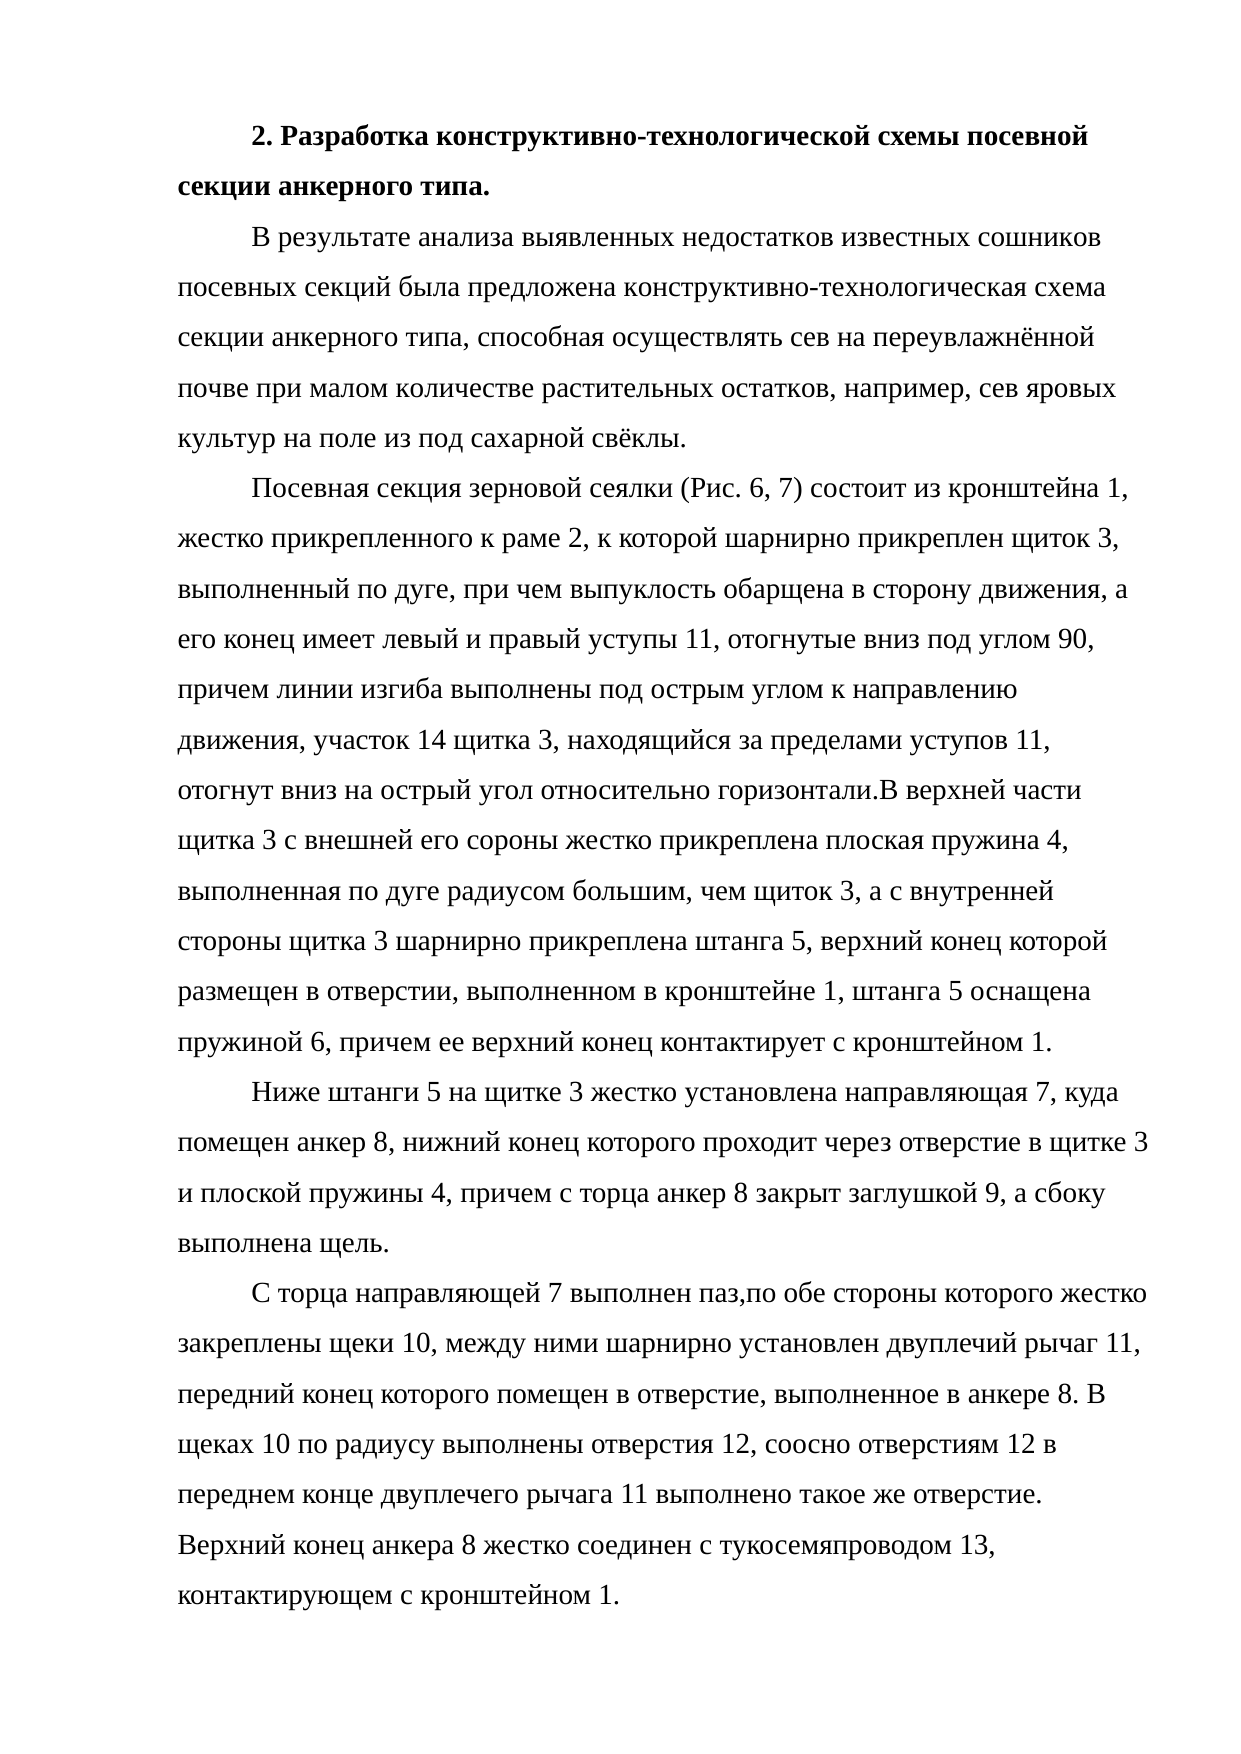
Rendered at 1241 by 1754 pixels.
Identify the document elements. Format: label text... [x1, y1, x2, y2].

text В результате анализа выявленных недостатков известных сошников посевных секций была предложена конструктивно-технологическая схема секции анкерного типа, способная осуществлять сев на переувлажнённой почве при малом количестве растительных остатков, например, сев яровых культур на поле из под сахарной свёклы. [177, 219, 1152, 453]
text 2. Разработка конструктивно-технологической схемы посевной секции анкерного типа. [177, 118, 1152, 202]
text Посевная секция зерновой сеялки (Рис. 6, 7) состоит из кронштейна 1, жестко прикрепленного к раме 2, к которой шарнирно прикреплен щиток 3, выполненный по дуге, при чем выпуклость обарщена в сторону движения, а его конец имеет левый и правый уступы 11, отогнутые вниз под углом 90, причем линии изгиба выполнены под острым углом к направлению движения, участок 14 щитка 3, находящийся за пределами уступов 11, отогнут вниз на острый угол относительно горизонтали.В верхней части щитка 3 с внешней его сороны жестко прикреплена плоская пружина 4, выполненная по дуге радиусом большим, чем щиток 3, а с внутренней стороны щитка 3 шарнирно прикреплена штанга 5, верхний конец которой размещен в отверстии, выполненном в кронштейне 1, штанга 5 оснащена пружиной 6, причем ее верхний конец контактирует с кронштейном 1. [177, 470, 1152, 1057]
text Ниже штанги 5 на щитке 3 жестко установлена направляющая 7, куда помещен анкер 8, нижний конец которого проходит через отверстие в щитке 3 и плоской пружины 4, причем с торца анкер 8 закрыт заглушкой 9, а сбоку выполнена щель. [177, 1074, 1152, 1258]
text С торца направляющей 7 выполнен паз,по обе стороны которого жестко закреплены щеки 10, между ними шарнирно установлен двуплечий рычаг 11, передний конец которого помещен в отверстие, выполненное в анкере 8. В щеках 10 по радиусу выполнены отверстия 12, соосно отверстиям 12 в переднем конце двуплечего рычага 11 выполнено такое же отверстие. Верхний конец анкера 8 жестко соединен с тукосемяпроводом 13, контактирующем с кронштейном 1. [177, 1275, 1152, 1611]
